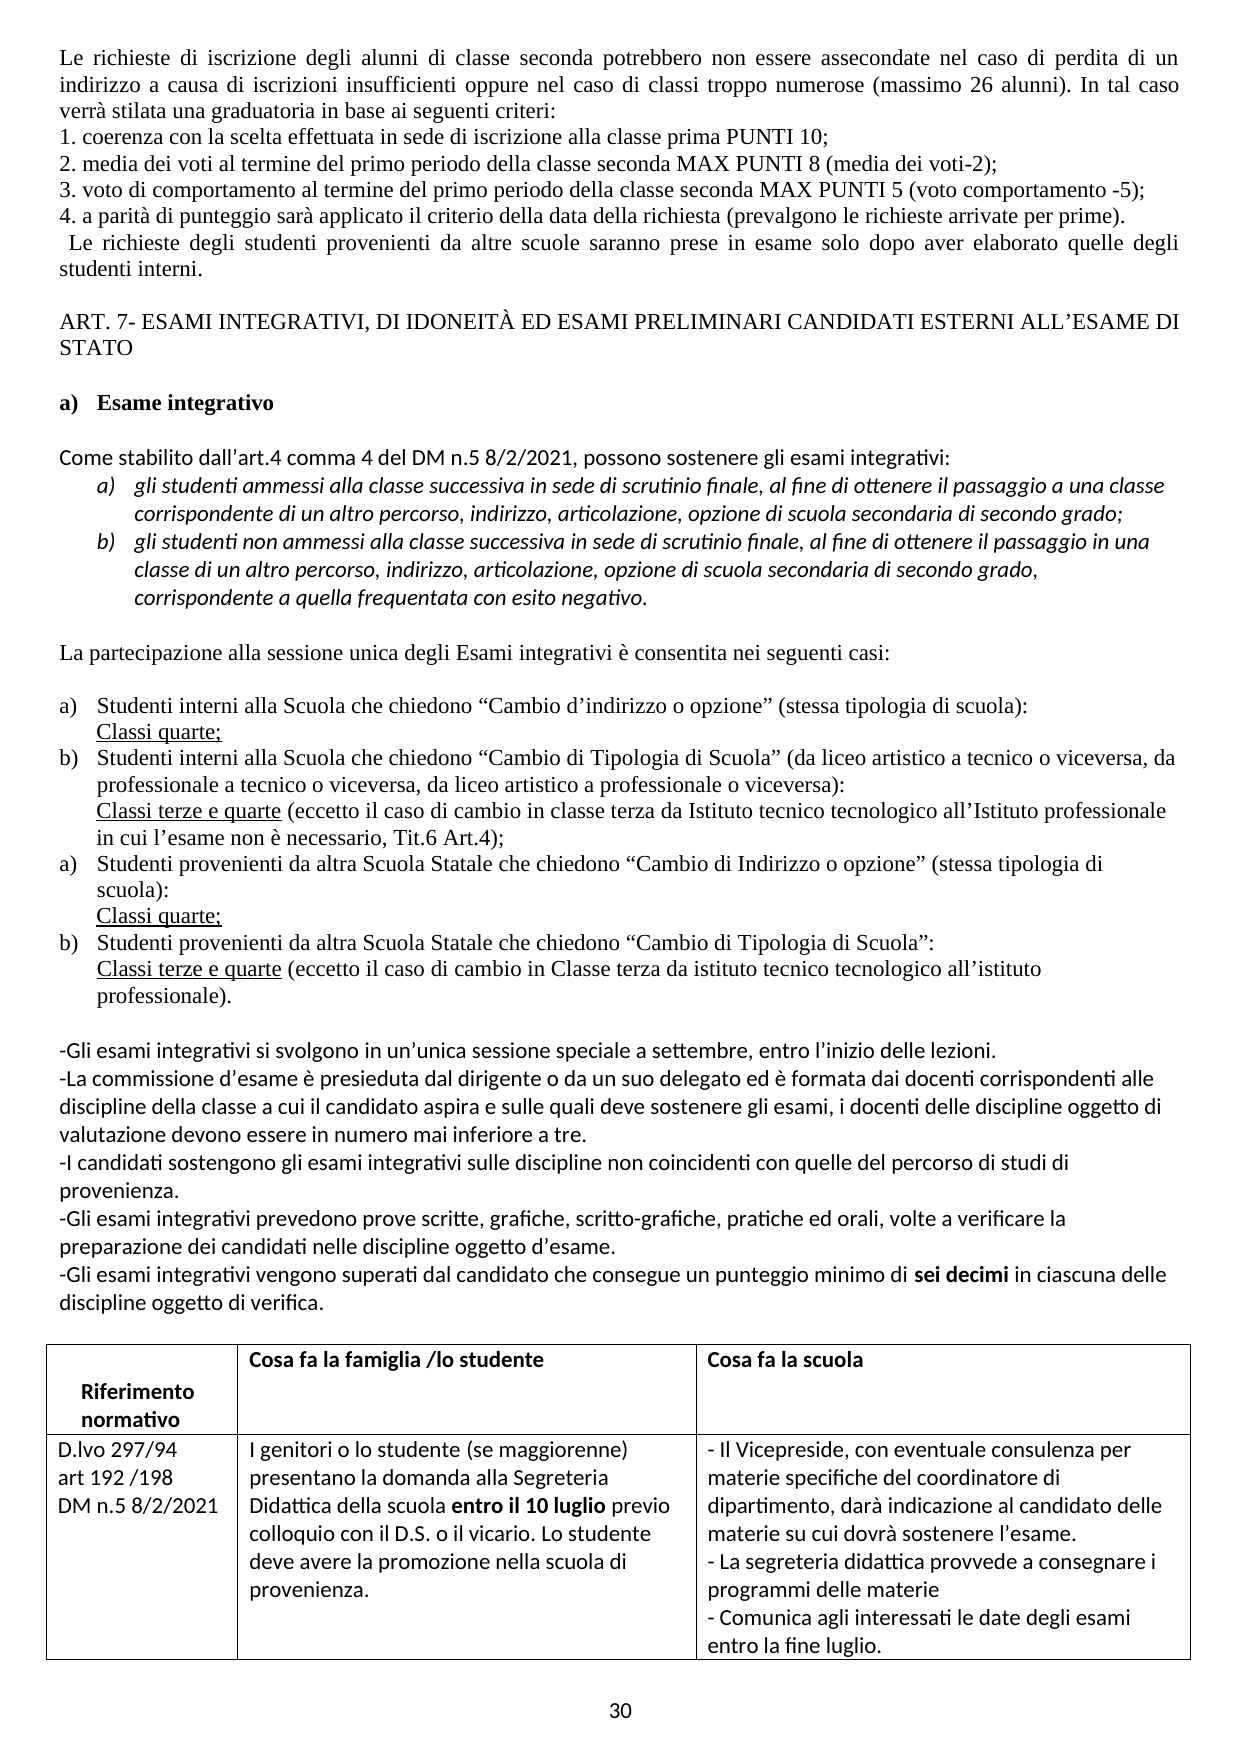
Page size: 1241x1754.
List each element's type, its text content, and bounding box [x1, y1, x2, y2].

text Classi terze e quarte (eccetto il caso di cambio in classe terza da Istituto tecnico tecnologico all’Istituto professionale in cui l’esame non è necessario, Tit.6 Art.4); [96, 797, 1181, 850]
list Esame integrativo [59, 388, 1181, 415]
list Studenti provenienti da altra Scuola Statale che chiedono “Cambio di Indirizzo o opzione” (stessa tipologia di scuola): [59, 850, 1181, 903]
table_header Cosa fa la scuola [697, 1345, 1190, 1434]
text -I candidati sostengono gli esami integrativi sulle discipline non coincidenti con quelle del percorso di studi di provenienza. [59, 1148, 1181, 1204]
table_header Cosa fa la famiglia /lo studente [238, 1345, 696, 1434]
table_cell D.lvo 297/94 art 192 /198 DM n.5 8/2/2021 [47, 1435, 237, 1659]
list Studenti interni alla Scuola che chiedono “Cambio di Tipologia di Scuola” (da liceo artistico a tecnico o viceversa, da professionale a tecnico o viceversa, da liceo artistico a professionale o viceversa): [59, 744, 1181, 797]
text Le richieste di iscrizione degli alunni di classe seconda potrebbero non essere assecondate nel caso di perdita di un indirizzo a causa di iscrizioni insufficienti oppure nel caso di classi troppo numerose (massimo 26 alunni). In tal caso verrà stilata una graduatoria in base ai seguenti criteri: [59, 44, 1181, 123]
list Studenti provenienti da altra Scuola Statale che chiedono “Cambio di Tipologia di Scuola”: [59, 929, 1181, 955]
text Classi quarte; [96, 718, 1181, 744]
text -Gli esami integrativi si svolgono in un’unica sessione speciale a settembre, entro l’inizio delle lezioni. [359, 1036, 1181, 1064]
list gli studenti ammessi alla classe successiva in sede di scrutinio finale, al fine di ottenere il passaggio a una classe corrispondente di un altro percorso, indirizzo, articolazione, opzione di scuola secondaria di secondo grado; [97, 471, 1181, 527]
text -Gli esami integrativi prevedono prove scritte, grafiche, scritto-grafiche, pratiche ed orali, volte a verificare la preparazione dei candidati nelle discipline oggetto d’esame. [59, 1204, 1181, 1260]
text ART. 7- ESAMI INTEGRATIVI, DI IDONEITÀ ED ESAMI PRELIMINARI CANDIDATI ESTERNI ALL’ESAME DI STATO [59, 308, 1181, 361]
text Classi terze e quarte (eccetto il caso di cambio in Classe terza da istituto tecnico tecnologico all’istituto professionale). [97, 955, 1181, 1008]
table_cell I genitori o lo studente (se maggiorenne) presentano la domanda alla Segreteria Didattica della scuola entro il 10 luglio previo colloquio con il D.S. o il vicario. Lo studente deve avere la promozione nella scuola di provenienza. [238, 1435, 696, 1659]
table_header [47, 1345, 237, 1434]
text -Gli esami integrativi vengono superati dal candidato che consegue un punteggio minimo di sei decimi in ciascuna delle discipline oggetto di verifica. [59, 1260, 1181, 1316]
text 2. media dei voti al termine del primo periodo della classe seconda MAX PUNTI 8 (media dei voti-2); [59, 150, 1181, 176]
text 3. voto di comportamento al termine del primo periodo della classe seconda MAX PUNTI 5 (voto comportamento -5); [59, 176, 1181, 202]
text La partecipazione alla sessione unica degli Esami integrativi è consentita nei seguenti casi: [59, 639, 1181, 665]
list gli studenti non ammessi alla classe successiva in sede di scrutinio finale, al fine di ottenere il passaggio in una classe di un altro percorso, indirizzo, articolazione, opzione di scuola secondaria di secondo grado, corrispondente a quella frequentata con esito negativo. [97, 527, 1181, 611]
text -La commissione d’esame è presieduta dal dirigente o da un suo delegato ed è formata dai docenti corrispondenti alle discipline della classe a cui il candidato aspira e sulle quali deve sostenere gli esami, i docenti delle discipline oggetto di valutazione devono essere in numero mai inferiore a tre. [59, 1064, 1181, 1148]
text Classi quarte; [96, 903, 1181, 929]
text 1. coerenza con la scelta effettuata in sede di iscrizione alla classe prima PUNTI 10; [59, 123, 1181, 150]
text Come stabilito dall’art.4 comma 4 del DM n.5 8/2/2021, possono sostenere gli esami integrativi: [59, 443, 1181, 471]
list Studenti interni alla Scuola che chiedono “Cambio d’indirizzo o opzione” (stessa tipologia di scuola): [59, 692, 1181, 718]
table_cell - Il Vicepreside, con eventuale consulenza per materie specifiche del coordinatore di dipartimento, darà indicazione al candidato delle materie su cui dovrà sostenere l’esame. - La segreteria didattica provvede a consegnare i programmi delle materie - Comunica agli interessati le date degli esami entro la fine luglio. [697, 1435, 1190, 1659]
text 4. a parità di punteggio sarà applicato il criterio della data della richiesta (prevalgono le richieste arrivate per prime). [59, 202, 1181, 229]
text Le richieste degli studenti provenienti da altre scuole saranno prese in esame solo dopo aver elaborato quelle degli studenti interni. [59, 229, 1181, 281]
